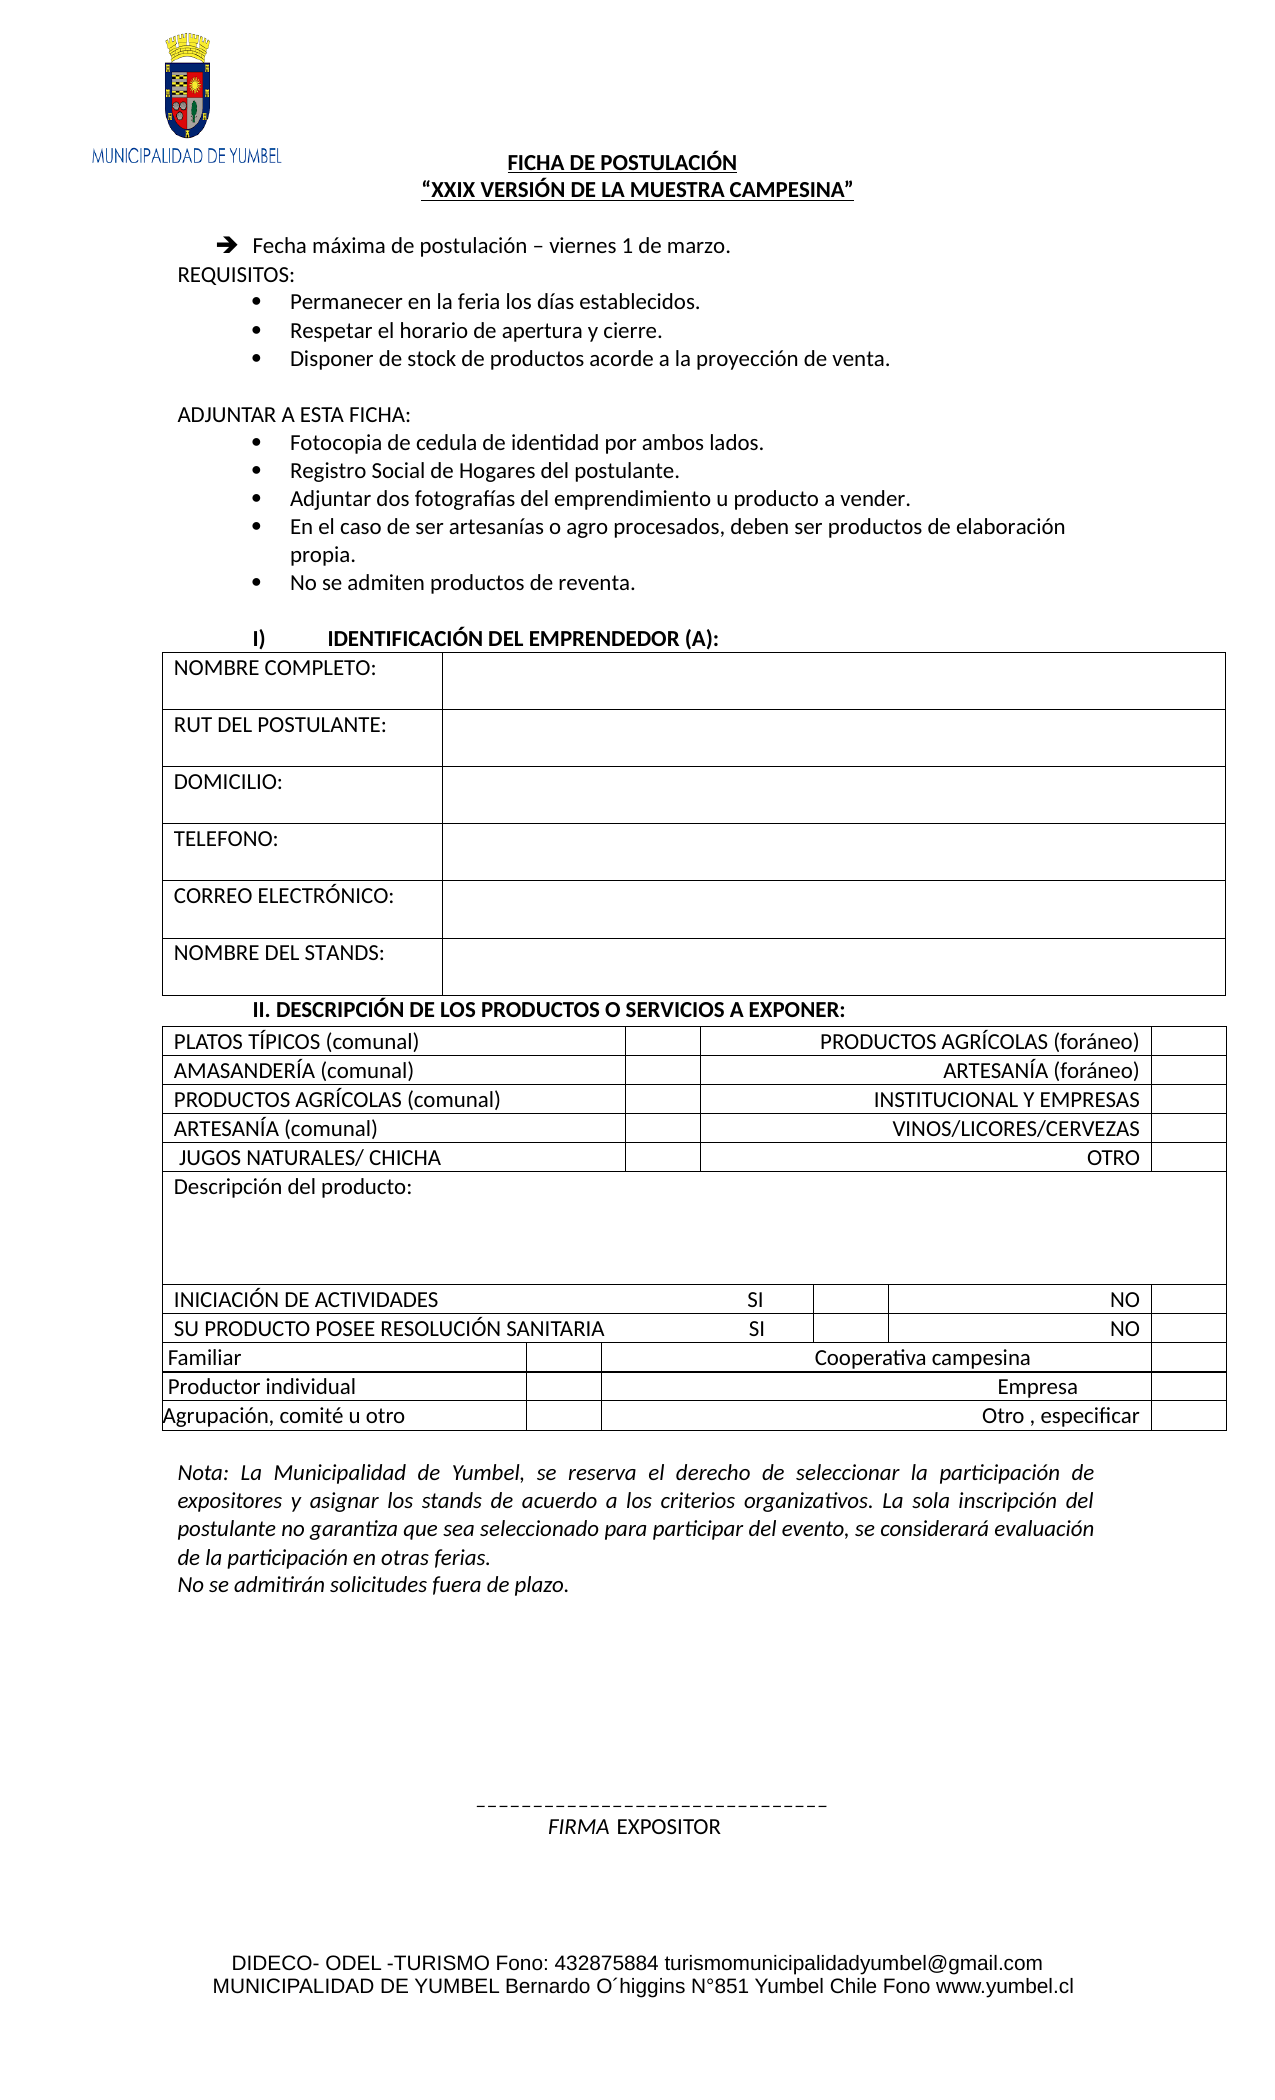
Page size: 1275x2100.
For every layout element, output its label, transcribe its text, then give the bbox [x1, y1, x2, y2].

table_cell [1152, 1373, 1226, 1400]
text ADJUNTAR A ESTA FICHA: [177, 400, 1098, 428]
table_cell [626, 1114, 700, 1142]
table_header PLATOS TÍPICOS (comunal) [163, 1027, 625, 1055]
table_cell [814, 1314, 888, 1342]
table_cell [527, 1373, 601, 1400]
table_cell [1152, 1401, 1226, 1429]
table_cell TELEFONO: [163, 824, 442, 880]
list En el caso de ser artesanías o agro procesados, deben ser productos de elaboración propia. [252, 512, 1098, 568]
table_header [443, 653, 1225, 709]
table_cell NO [889, 1314, 1151, 1342]
text II. DESCRIPCIÓN DE LOS PRODUCTOS O SERVICIOS A EXPONER: [252, 996, 1098, 1023]
table_header NOMBRE COMPLETO: [163, 653, 442, 709]
table_header [1152, 1027, 1226, 1055]
text No se admitirán solicitudes fuera de plazo. [177, 1571, 1098, 1599]
table_cell DOMICILIO: [163, 767, 442, 823]
text FIRMA EXPOSITOR [177, 1812, 1098, 1840]
table_cell Productor individual [163, 1373, 526, 1400]
list Disponer de stock de productos acorde a la proyección de venta. [252, 344, 1098, 372]
table_cell Descripción del producto: [163, 1172, 1226, 1284]
table_cell [1152, 1314, 1226, 1342]
table_cell ARTESANÍA (foráneo) [701, 1056, 1151, 1084]
list IDENTIFICACIÓN DEL EMPRENDEDOR (A): [252, 624, 1098, 652]
table_cell OTRO [701, 1143, 1151, 1171]
table_cell [1152, 1056, 1226, 1084]
table_cell JUGOS NATURALES/ CHICHA [163, 1143, 625, 1171]
list Respetar el horario de apertura y cierre. [252, 316, 1098, 344]
table_cell [443, 767, 1225, 823]
table_cell Agrupación, comité u otro [163, 1401, 526, 1429]
table_cell [626, 1143, 700, 1171]
table_cell [814, 1285, 888, 1313]
picture [92, 32, 282, 163]
list Adjuntar dos fotografías del emprendimiento u producto a vender. [252, 484, 1098, 512]
table_cell INICIACIÓN DE ACTIVIDADES SI [163, 1285, 813, 1313]
text “XXIX VERSIÓN DE LA MUESTRA CAMPESINA” [177, 176, 1098, 204]
table_cell [1152, 1114, 1226, 1142]
table_cell [443, 939, 1225, 994]
table_header [626, 1027, 700, 1055]
table_cell [1152, 1285, 1226, 1313]
table_cell NOMBRE DEL STANDS: [163, 939, 442, 994]
table_cell [626, 1056, 700, 1084]
list Registro Social de Hogares del postulante. [252, 456, 1098, 484]
table_cell VINOS/LICORES/CERVEZAS [701, 1114, 1151, 1142]
table_cell Otro , especificar [602, 1401, 1151, 1429]
table_cell [443, 710, 1225, 766]
table_cell Empresa [602, 1373, 1151, 1400]
list Fecha máxima de postulación – viernes 1 de marzo. [215, 232, 1098, 260]
table_header PRODUCTOS AGRÍCOLAS (foráneo) [701, 1027, 1151, 1055]
table_cell Cooperativa campesina [602, 1343, 1151, 1371]
table_cell AMASANDERÍA (comunal) [163, 1056, 625, 1084]
table_cell INSTITUCIONAL Y EMPRESAS [701, 1085, 1151, 1113]
table_cell ARTESANÍA (comunal) [163, 1114, 625, 1142]
text _______________________________ [177, 1782, 1098, 1810]
table_cell NO [889, 1285, 1151, 1313]
table_cell [527, 1343, 601, 1371]
table_cell PRODUCTOS AGRÍCOLAS (comunal) [163, 1085, 625, 1113]
table_cell Familiar [163, 1343, 526, 1371]
list No se admiten productos de reventa. [252, 568, 1098, 596]
table_cell [527, 1401, 601, 1429]
text REQUISITOS: [177, 260, 1098, 288]
list Permanecer en la feria los días establecidos. [252, 288, 1098, 316]
text FICHA DE POSTULACIÓN [177, 148, 1098, 176]
table_cell [626, 1085, 700, 1113]
list Fotocopia de cedula de identidad por ambos lados. [252, 428, 1098, 456]
table_cell RUT DEL POSTULANTE: [163, 710, 442, 766]
table_cell [443, 881, 1225, 937]
table_cell CORREO ELECTRÓNICO: [163, 881, 442, 937]
table_cell [1152, 1343, 1226, 1371]
table_cell [1152, 1143, 1226, 1171]
text Nota: La Municipalidad de Yumbel, se reserva el derecho de seleccionar la participación de expositores y asignar los stands de acuerdo a los criterios organizativos. La sola inscripción del postulante no garantiza que sea seleccionado para participar del evento, se considerará evaluación de la participación en otras ferias. [177, 1458, 1098, 1571]
table_cell [1152, 1085, 1226, 1113]
table_cell SU PRODUCTO POSEE RESOLUCIÓN SANITARIA SI [163, 1314, 813, 1342]
table_cell [443, 824, 1225, 880]
